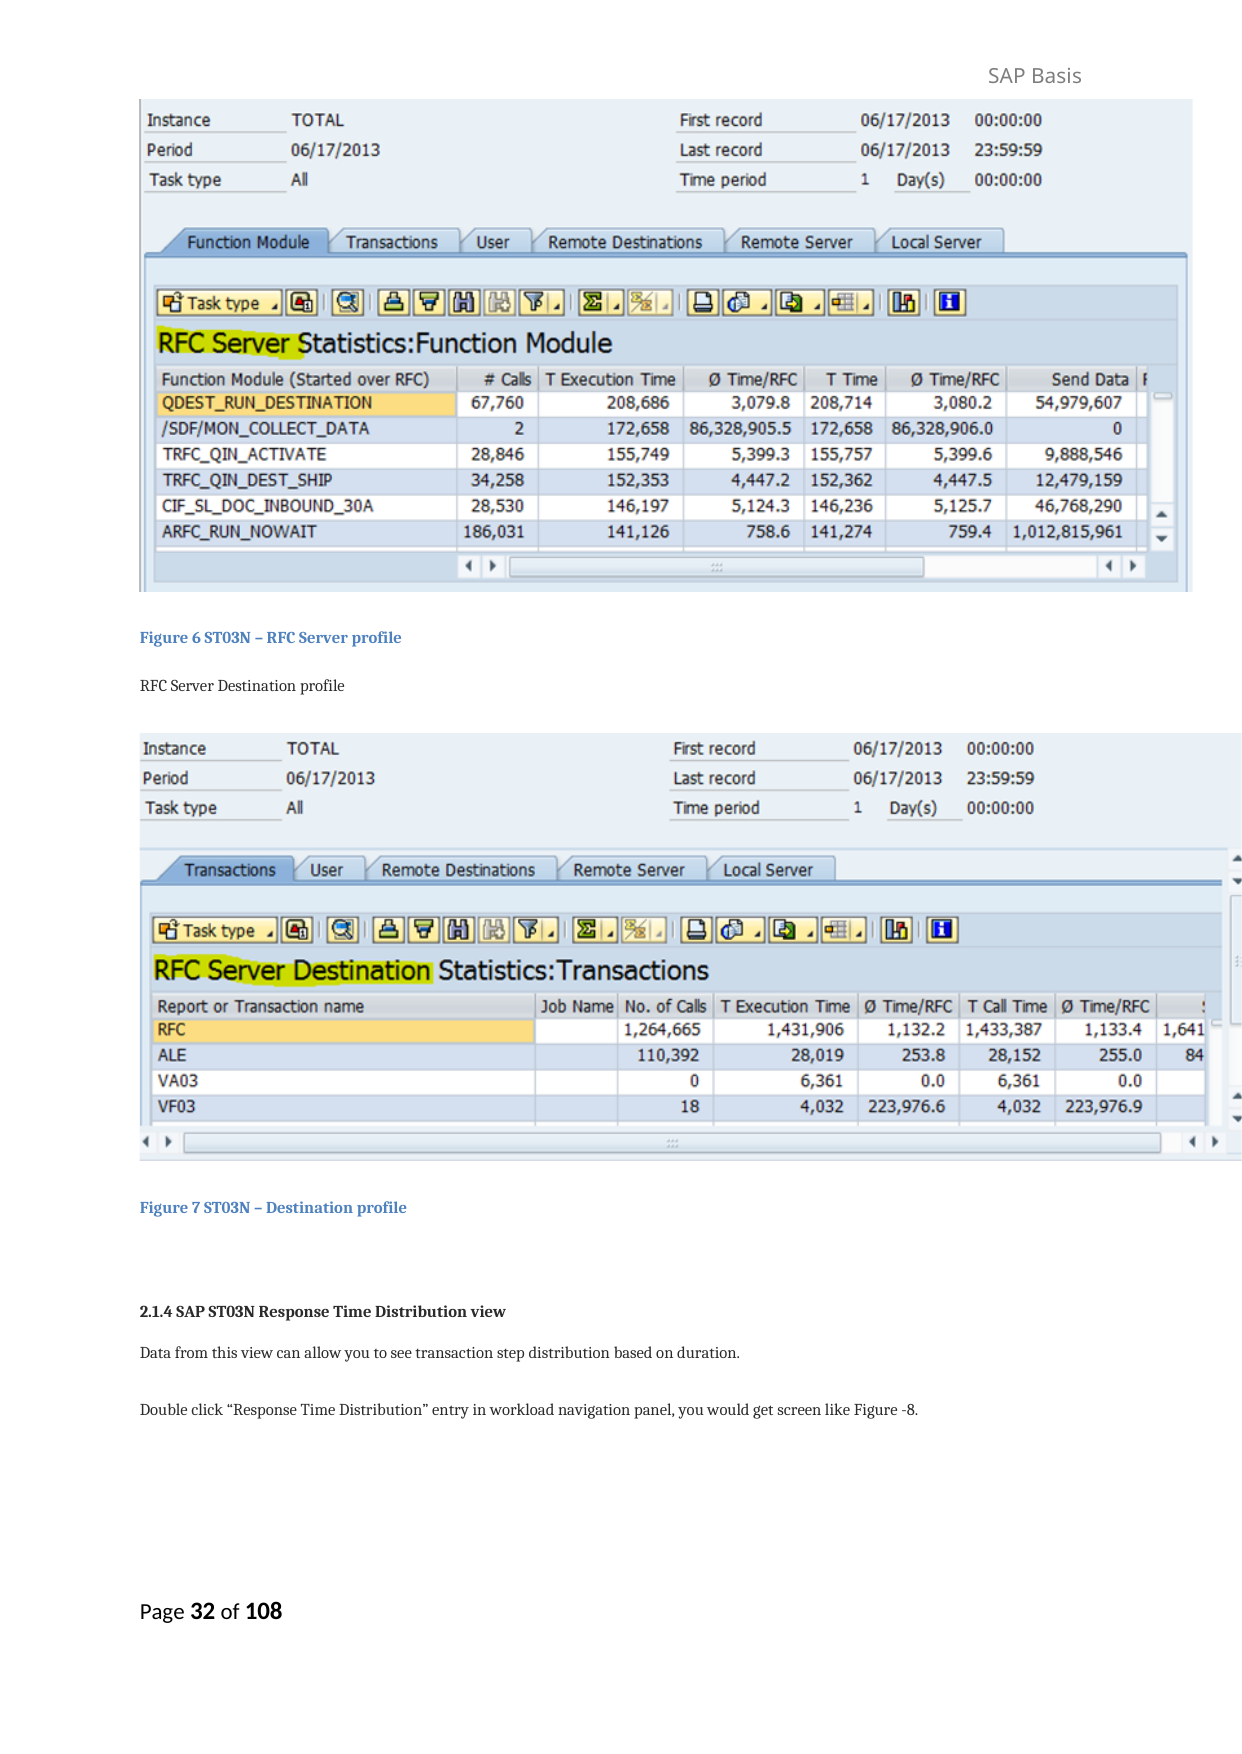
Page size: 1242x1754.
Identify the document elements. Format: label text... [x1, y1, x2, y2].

picture [139, 733, 1242, 1161]
subtitle 2.1.4 SAP ST03N Response Time Distribution view [139, 1302, 1104, 1322]
text RFC Server Destination profile [139, 677, 1104, 696]
text Double click “Response Time Distribution” entry in workload navigation panel, you would get screen like Figure -8. [139, 1400, 1104, 1419]
text Figure 7 ST03N – Destination profile [139, 1198, 1104, 1246]
text Figure 6 ST03N – RFC Server profile [139, 629, 1104, 677]
text Data from this view can allow you to see transaction step distribution based on duration. [139, 1343, 1104, 1362]
picture [139, 99, 1193, 592]
